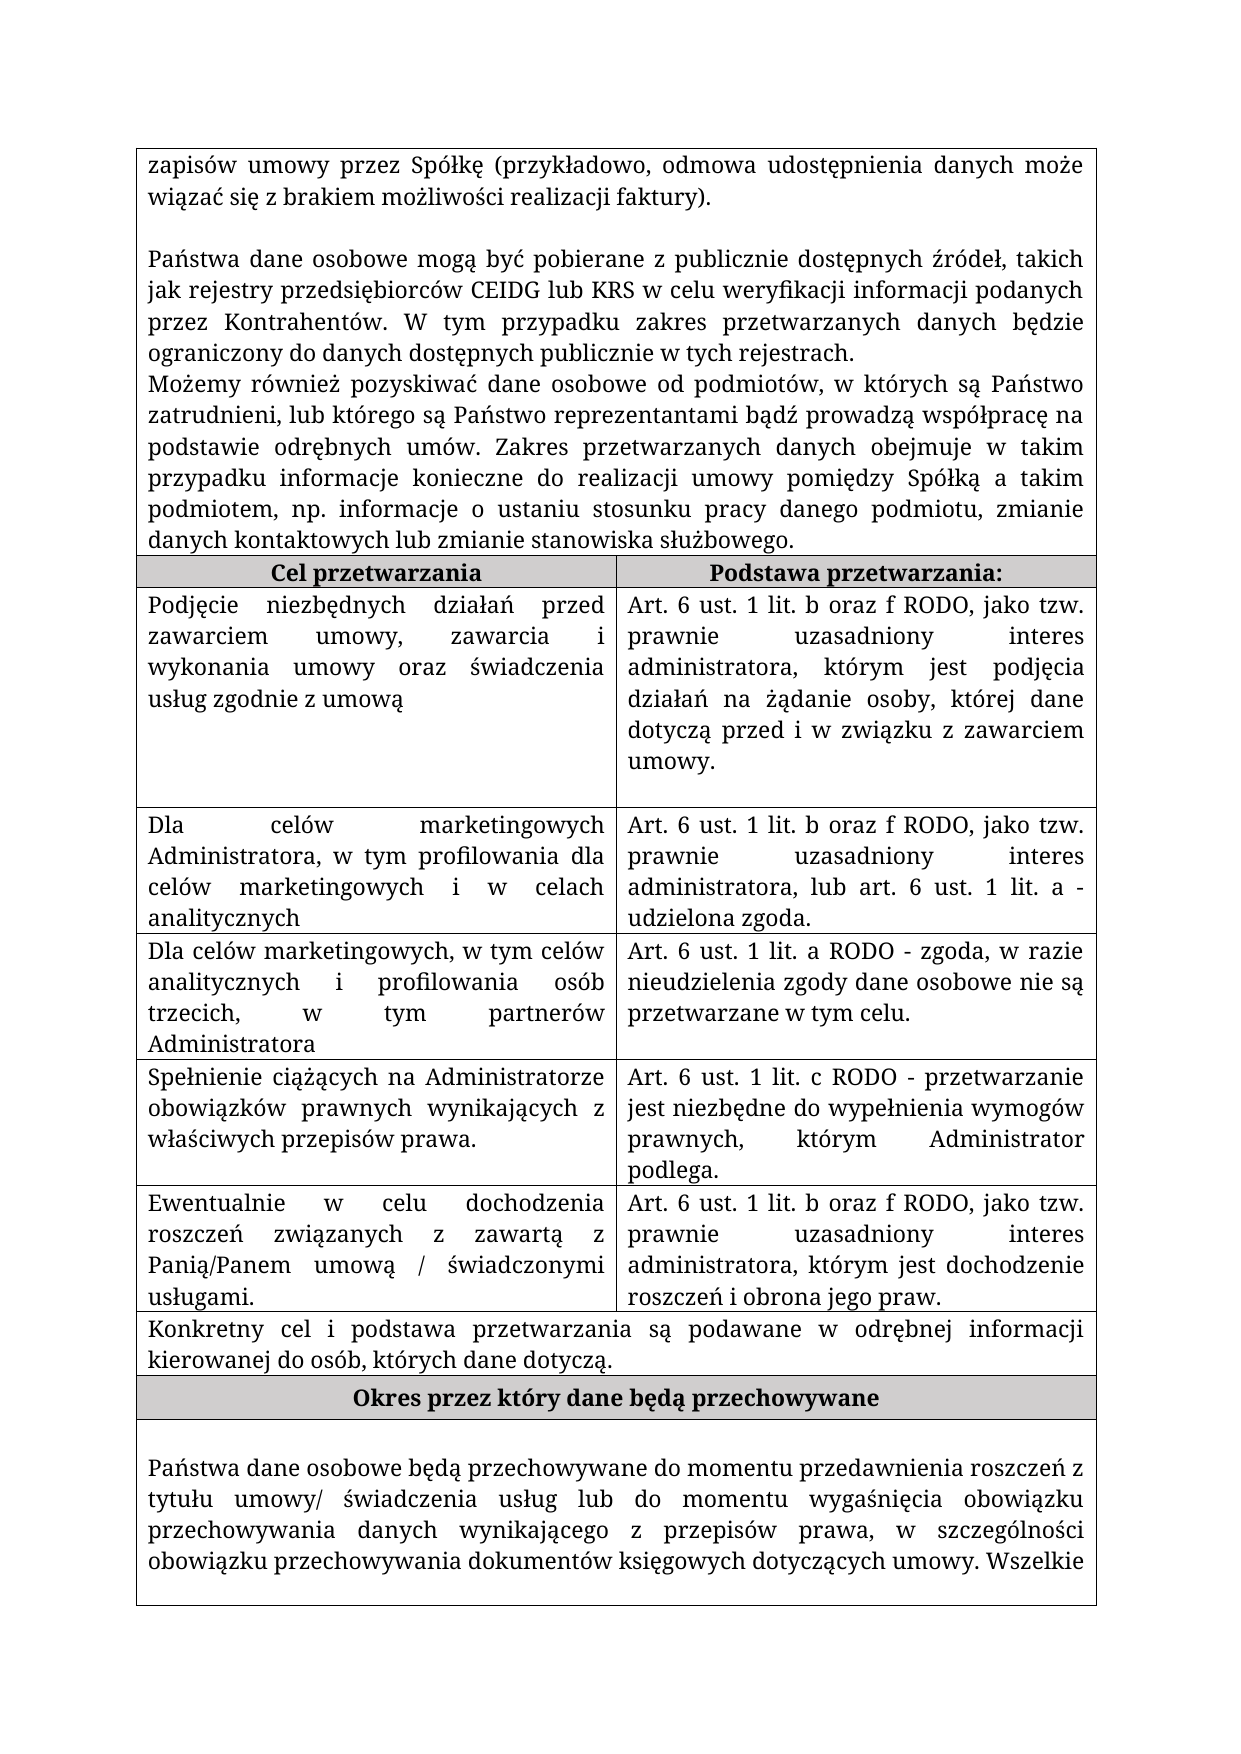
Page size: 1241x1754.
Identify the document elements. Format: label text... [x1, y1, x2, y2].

table_cell Dla celów marketingowych, w tym celów analitycznych i profilowania osób trzecich, w tym partnerów Administratora [137, 934, 616, 1059]
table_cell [137, 149, 1096, 555]
table_cell Art. 6 ust. 1 lit. a RODO - zgoda, w razie nieudzielenia zgody dane osobowe nie są przetwarzane w tym celu. [617, 934, 1096, 1059]
table_cell Podjęcie niezbędnych działań przed zawarciem umowy, zawarcia i wykonania umowy oraz świadczenia usług zgodnie z umową [137, 588, 616, 807]
table_cell Art. 6 ust. 1 lit. b oraz f RODO, jako tzw. prawnie uzasadniony interes administratora, lub art. 6 ust. 1 lit. a - udzielona zgoda. [617, 808, 1096, 933]
table_cell Ewentualnie w celu dochodzenia roszczeń związanych z zawartą z Panią/Panem umową / świadczonymi usługami. [137, 1186, 616, 1311]
table_cell Spełnienie ciążących na Administratorze obowiązków prawnych wynikających z właściwych przepisów prawa. [137, 1060, 616, 1185]
table_cell Cel przetwarzania [137, 556, 616, 587]
table_cell Art. 6 ust. 1 lit. b oraz f RODO, jako tzw. prawnie uzasadniony interes administratora, którym jest dochodzenie roszczeń i obrona jego praw. [617, 1186, 1096, 1311]
table_cell Art. 6 ust. 1 lit. c RODO - przetwarzanie jest niezbędne do wypełnienia wymogów prawnych, którym Administrator podlega. [617, 1060, 1096, 1185]
table_cell Okres przez który dane będą przechowywane [137, 1376, 1096, 1419]
table_cell Art. 6 ust. 1 lit. b oraz f RODO, jako tzw. prawnie uzasadniony interes administratora, którym jest podjęcia działań na żądanie osoby, której dane dotyczą przed i w związku z zawarciem umowy. [617, 588, 1096, 807]
table_cell Podstawa przetwarzania: [617, 556, 1096, 587]
table_cell Konkretny cel i podstawa przetwarzania są podawane w odrębnej informacji kierowanej do osób, których dane dotyczą. [137, 1312, 1096, 1375]
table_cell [137, 1420, 1096, 1605]
table_cell Dla celów marketingowych Administratora, w tym profilowania dla celów marketingowych i w celach analitycznych [137, 808, 616, 933]
